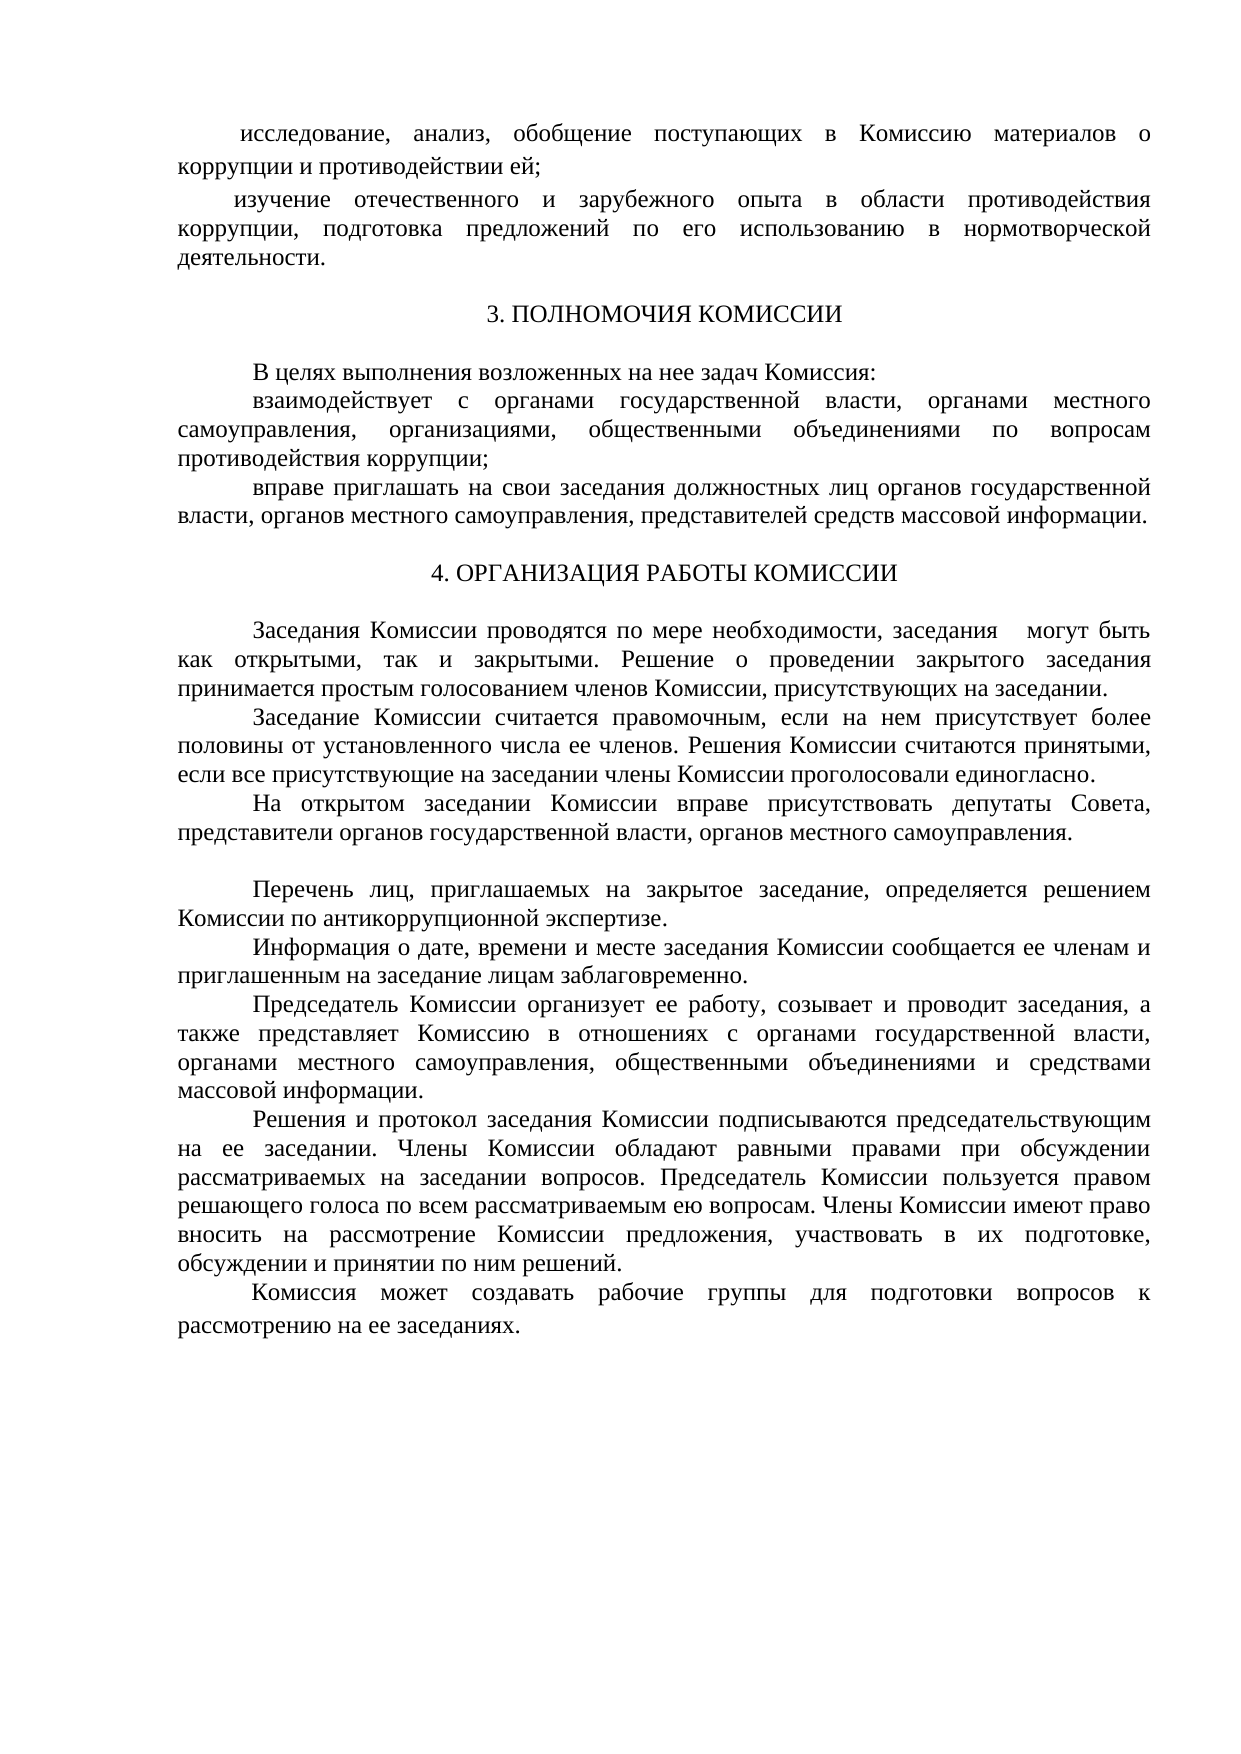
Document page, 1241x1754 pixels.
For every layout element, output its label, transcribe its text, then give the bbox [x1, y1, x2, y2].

text 3. ПОЛНОМОЧИЯ КОМИССИИ [177, 299, 1152, 328]
text изучение отечественного и зарубежного опыта в области противодействия коррупции, подготовка предложений по его использованию в нормотворческой деятельности. [177, 184, 1152, 270]
text Заседание Комиссии считается правомочным, если на нем присутствует более половины от установленного числа ее членов. Решения Комиссии считаются принятыми, если все присутствующие на заседании члены Комиссии проголосовали единогласно. [177, 702, 1152, 759]
text Комиссия может создавать рабочие группы для подготовки вопросов к рассмотрению на ее заседаниях. [177, 1277, 1152, 1338]
text Заседания Комиссии проводятся по мере необходимости, заседания могут быть как открытыми, так и закрытыми. Решение о проведении закрытого заседания принимается простым голосованием членов Комиссии, присутствующих на заседании. [177, 615, 1152, 702]
text исследование, анализ, обобщение поступающих в Комиссию материалов о коррупции и противодействии ей; [177, 118, 1152, 180]
text Решения и протокол заседания Комиссии подписываются председательствующим на ее заседании. Члены Комиссии обладают равными правами при обсуждении рассматриваемых на заседании вопросов. Председатель Комиссии пользуется правом решающего голоса по всем рассматриваемым ею вопросам. Члены Комиссии имеют право вносить на рассмотрение Комиссии предложения, участвовать в их подготовке, обсуждении и принятии по ним решений. [177, 1104, 1152, 1277]
text В целях выполнения возложенных на нее задач Комиссия: [177, 357, 1152, 385]
text взаимодействует с органами государственной власти, органами местного самоуправления, организациями, общественными объединениями по вопросам противодействия коррупции; [177, 385, 1152, 472]
text Информация о дате, времени и месте заседания Комиссии сообщается ее членам и приглашенным на заседание лицам заблаговременно. [177, 932, 1152, 989]
text На открытом заседании Комиссии вправе присутствовать депутаты Совета, представители органов государственной власти, органов местного самоуправления. [177, 788, 1152, 845]
text 4. ОРГАНИЗАЦИЯ РАБОТЫ КОМИССИИ [177, 558, 1152, 587]
text Перечень лиц, приглашаемых на закрытое заседание, определяется решением Комиссии по антикоррупционной экспертизе. [177, 874, 1152, 932]
text вправе приглашать на свои заседания должностных лиц органов государственной власти, органов местного самоуправления, представителей средств массовой информации. [177, 472, 1152, 529]
text Председатель Комиссии организует ее работу, созывает и проводит заседания, а также представляет Комиссию в отношениях с органами государственной власти, органами местного самоуправления, общественными объединениями и средствами массовой информации. [177, 989, 1152, 1104]
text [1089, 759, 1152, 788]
